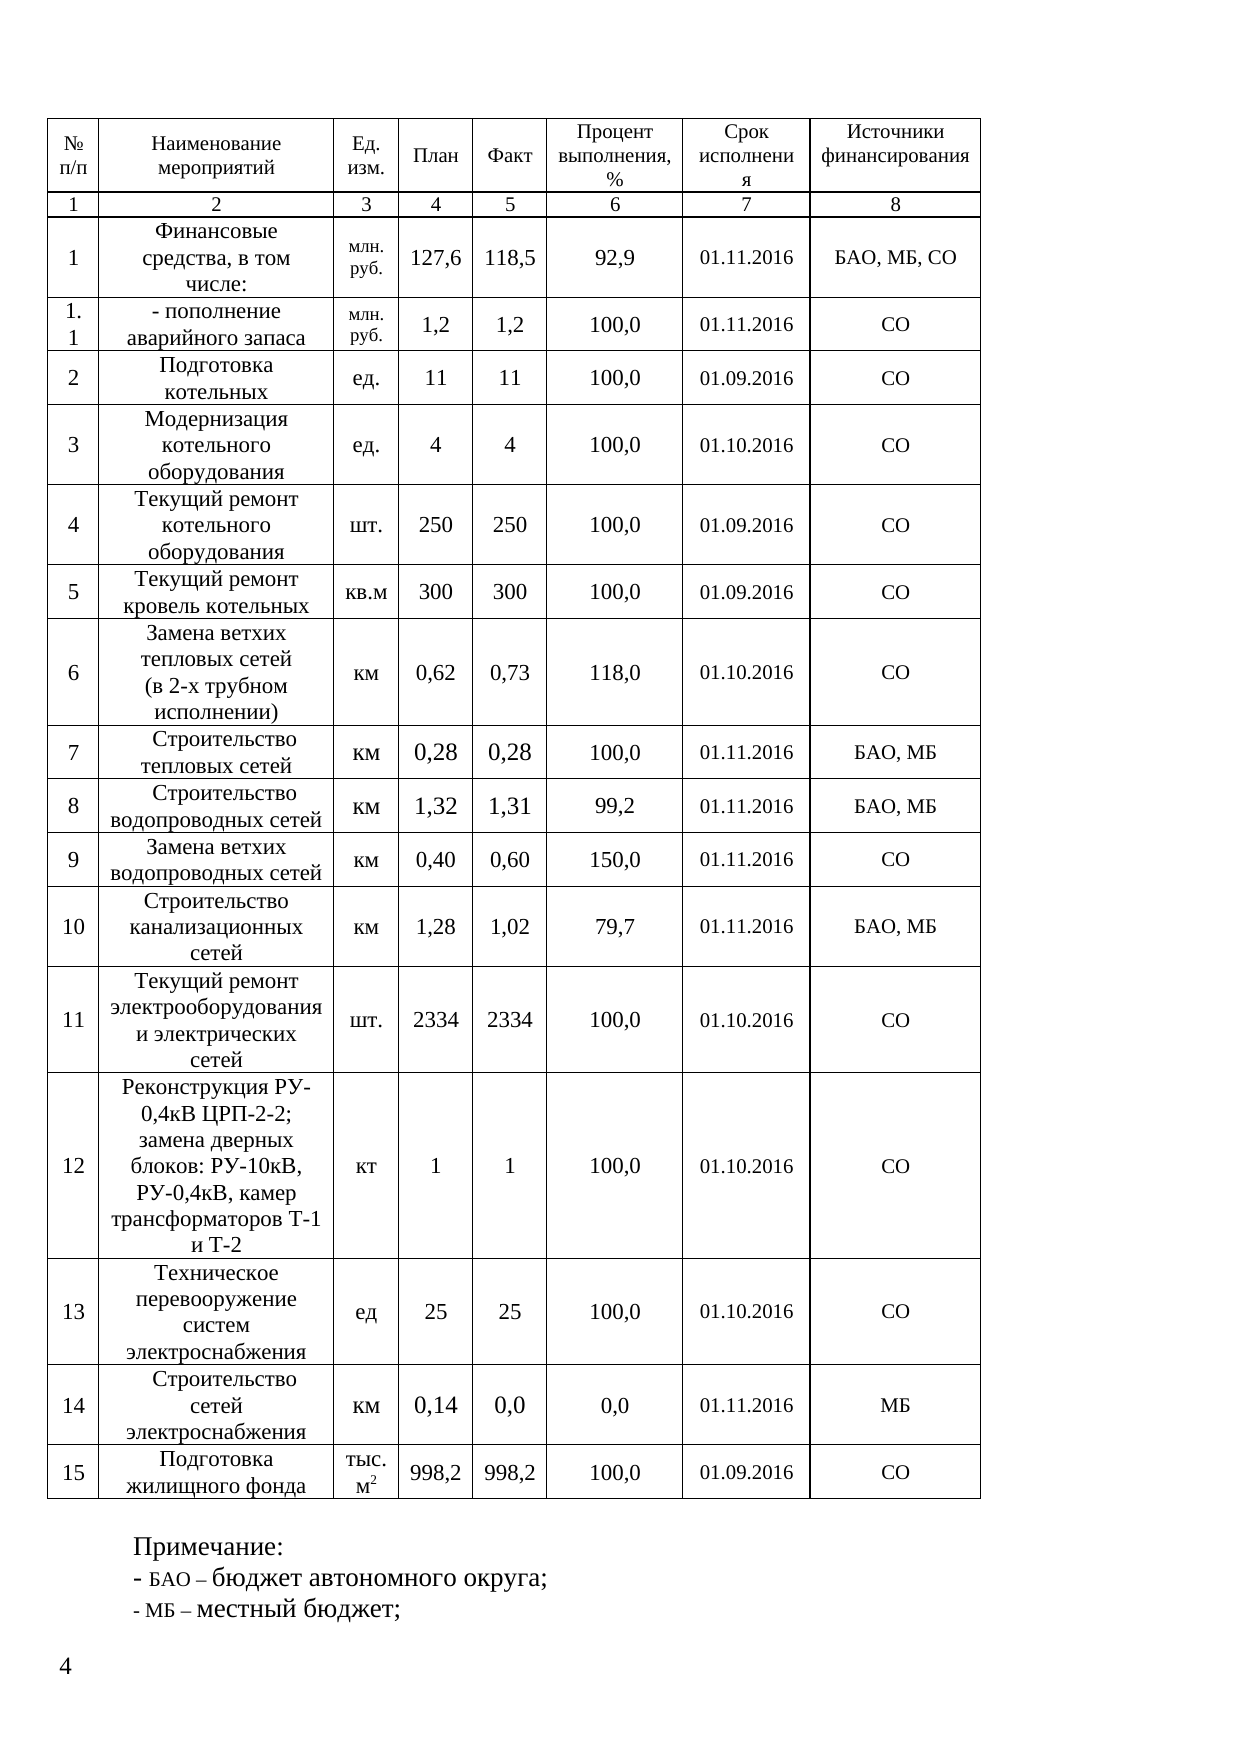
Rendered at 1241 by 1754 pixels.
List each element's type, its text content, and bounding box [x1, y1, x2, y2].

table_cell 01.09.2016 [683, 1445, 809, 1498]
table_cell км [334, 779, 398, 832]
table_cell 4 [399, 405, 472, 484]
table_cell 100,0 [547, 298, 682, 350]
table_cell млн.руб. [334, 218, 398, 297]
table_cell Текущий ремонт электрооборудования и электрических сетей [99, 967, 333, 1072]
table_cell 100,0 [547, 351, 682, 404]
table_cell 0,0 [547, 1365, 682, 1444]
table_cell СО [811, 565, 980, 618]
text - БАО – бюджет автономного округа; [59, 1561, 974, 1593]
table_cell 10 [48, 887, 98, 966]
table_cell Замена ветхих тепловых сетей (в 2-х трубном исполнении) [99, 619, 333, 724]
table_cell Строительство канализационных сетей [99, 887, 333, 966]
table_cell СО [811, 619, 980, 724]
table_cell шт. [334, 967, 398, 1072]
table_cell 2 [48, 351, 98, 404]
table_cell 118,5 [473, 218, 546, 297]
table_cell 01.09.2016 [683, 565, 809, 618]
table_cell СО [811, 405, 980, 484]
table_cell 0,14 [399, 1365, 472, 1444]
table_cell 01.11.2016 [683, 218, 809, 297]
table_header Срок исполнения [683, 119, 809, 191]
table_cell 01.11.2016 [683, 833, 809, 886]
table_cell км [334, 619, 398, 724]
table_cell шт. [334, 485, 398, 564]
table_cell 4 [473, 405, 546, 484]
table_cell СО [811, 1445, 980, 1498]
table_cell 01.09.2016 [683, 351, 809, 404]
table_cell Техническое перевооружение систем электроснабжения [99, 1259, 333, 1364]
table_cell 8 [811, 193, 980, 216]
table_cell 100,0 [547, 726, 682, 778]
table_cell 14 [48, 1365, 98, 1444]
table_cell 0,0 [473, 1365, 546, 1444]
table_cell 15 [48, 1445, 98, 1498]
table_cell кт [334, 1073, 398, 1258]
table_cell 1,2 [473, 298, 546, 350]
table_cell 11 [48, 967, 98, 1072]
table_cell ед. [334, 405, 398, 484]
table_cell 01.11.2016 [683, 887, 809, 966]
table_cell 0,73 [473, 619, 546, 724]
table_cell БАО, МБ [811, 887, 980, 966]
table_cell 01.11.2016 [683, 726, 809, 778]
table_cell 6 [48, 619, 98, 724]
table_header Факт [473, 119, 546, 191]
table_cell Строительство водопроводных сетей [99, 779, 333, 832]
table_cell Модернизация котельного оборудования [99, 405, 333, 484]
table_cell 1 [473, 1073, 546, 1258]
table_header № п/п [48, 119, 98, 191]
table_cell 0,62 [399, 619, 472, 724]
table_cell 7 [48, 726, 98, 778]
table_cell 100,0 [547, 967, 682, 1072]
table_cell 1,2 [399, 298, 472, 350]
table_cell 5 [48, 565, 98, 618]
table_cell СО [811, 1259, 980, 1364]
table_cell 118,0 [547, 619, 682, 724]
table_cell 01.11.2016 [683, 779, 809, 832]
table_cell 99,2 [547, 779, 682, 832]
table_cell СО [811, 351, 980, 404]
table_cell 0,28 [399, 726, 472, 778]
table_cell 100,0 [547, 1259, 682, 1364]
table_header Процент выполнения, % [547, 119, 682, 191]
table_cell 3 [48, 405, 98, 484]
table_cell 01.10.2016 [683, 619, 809, 724]
table_header План [399, 119, 472, 191]
table_cell 8 [48, 779, 98, 832]
table_cell 2334 [399, 967, 472, 1072]
table_cell 0,60 [473, 833, 546, 886]
table_cell 1,31 [473, 779, 546, 832]
table_cell 2334 [473, 967, 546, 1072]
table_cell 01.11.2016 [683, 1365, 809, 1444]
table_cell 6 [547, 193, 682, 216]
table_cell 01.10.2016 [683, 405, 809, 484]
table_cell 100,0 [547, 485, 682, 564]
table_cell СО [811, 967, 980, 1072]
table_cell 13 [48, 1259, 98, 1364]
table_cell 1 [48, 193, 98, 216]
table_cell 998,2 [399, 1445, 472, 1498]
table_cell 01.10.2016 [683, 1259, 809, 1364]
table_cell 01.10.2016 [683, 967, 809, 1072]
table_cell 7 [683, 193, 809, 216]
table_cell 100,0 [547, 405, 682, 484]
table_cell 100,0 [547, 1445, 682, 1498]
table_cell Текущий ремонт котельного оборудования [99, 485, 333, 564]
table_cell 1 [48, 218, 98, 297]
table_cell Текущий ремонт кровель котельных [99, 565, 333, 618]
table_cell кв.м [334, 565, 398, 618]
table_cell СО [811, 833, 980, 886]
table_cell 300 [399, 565, 472, 618]
table_cell БАО, МБ, СО [811, 218, 980, 297]
table_header Источники финансирования [811, 119, 980, 191]
table_cell 25 [473, 1259, 546, 1364]
table_cell млн.руб. [334, 298, 398, 350]
table_cell 1,28 [399, 887, 472, 966]
table_cell - пополнение аварийного запаса [99, 298, 333, 350]
table_header Наименование мероприятий [99, 119, 333, 191]
table_cell 100,0 [547, 565, 682, 618]
table_cell 4 [48, 485, 98, 564]
table_cell 1 [399, 1073, 472, 1258]
table_cell 127,6 [399, 218, 472, 297]
table_cell 150,0 [547, 833, 682, 886]
table_cell км [334, 1365, 398, 1444]
table_cell тыс.м2 [334, 1445, 398, 1498]
table_cell Строительство тепловых сетей [99, 726, 333, 778]
table_cell 2 [99, 193, 333, 216]
text - МБ – местный бюджет; [59, 1593, 974, 1624]
table_cell Подготовка жилищного фонда [99, 1445, 333, 1498]
table_cell 79,7 [547, 887, 682, 966]
table_cell 9 [48, 833, 98, 886]
table_cell 0,28 [473, 726, 546, 778]
table_cell 01.10.2016 [683, 1073, 809, 1258]
table_cell БАО, МБ [811, 726, 980, 778]
table_header Ед. изм. [334, 119, 398, 191]
table_cell 11 [399, 351, 472, 404]
table_cell Подготовка котельных [99, 351, 333, 404]
table_cell 1,02 [473, 887, 546, 966]
table_cell 250 [473, 485, 546, 564]
table_cell км [334, 887, 398, 966]
table_cell 0,40 [399, 833, 472, 886]
table_cell СО [811, 485, 980, 564]
table_cell 5 [473, 193, 546, 216]
table_cell ед. [334, 351, 398, 404]
table_cell 12 [48, 1073, 98, 1258]
table_cell Строительство сетей электроснабжения [99, 1365, 333, 1444]
table_cell 01.09.2016 [683, 485, 809, 564]
table_cell 998,2 [473, 1445, 546, 1498]
table_cell 4 [399, 193, 472, 216]
table_cell МБ [811, 1365, 980, 1444]
table_cell км [334, 726, 398, 778]
table_cell 3 [334, 193, 398, 216]
table_cell 1.1 [48, 298, 98, 350]
table_cell 25 [399, 1259, 472, 1364]
table_cell 92,9 [547, 218, 682, 297]
table_cell ед [334, 1259, 398, 1364]
table_cell 300 [473, 565, 546, 618]
table_cell 250 [399, 485, 472, 564]
table_cell 11 [473, 351, 546, 404]
table_cell БАО, МБ [811, 779, 980, 832]
table_cell 01.11.2016 [683, 298, 809, 350]
table_cell км [334, 833, 398, 886]
text Примечание: [59, 1530, 974, 1561]
table_cell Финансовые средства, в том числе: [99, 218, 333, 297]
table_cell Замена ветхих водопроводных сетей [99, 833, 333, 886]
table_cell 100,0 [547, 1073, 682, 1258]
table_cell СО [811, 298, 980, 350]
table_cell СО [811, 1073, 980, 1258]
table_cell Реконструкция РУ-0,4кВ ЦРП-2-2; замена дверных блоков: РУ-10кВ, РУ-0,4кВ, камер трансформаторов Т-1 и Т-2 [99, 1073, 333, 1258]
table_cell 1,32 [399, 779, 472, 832]
